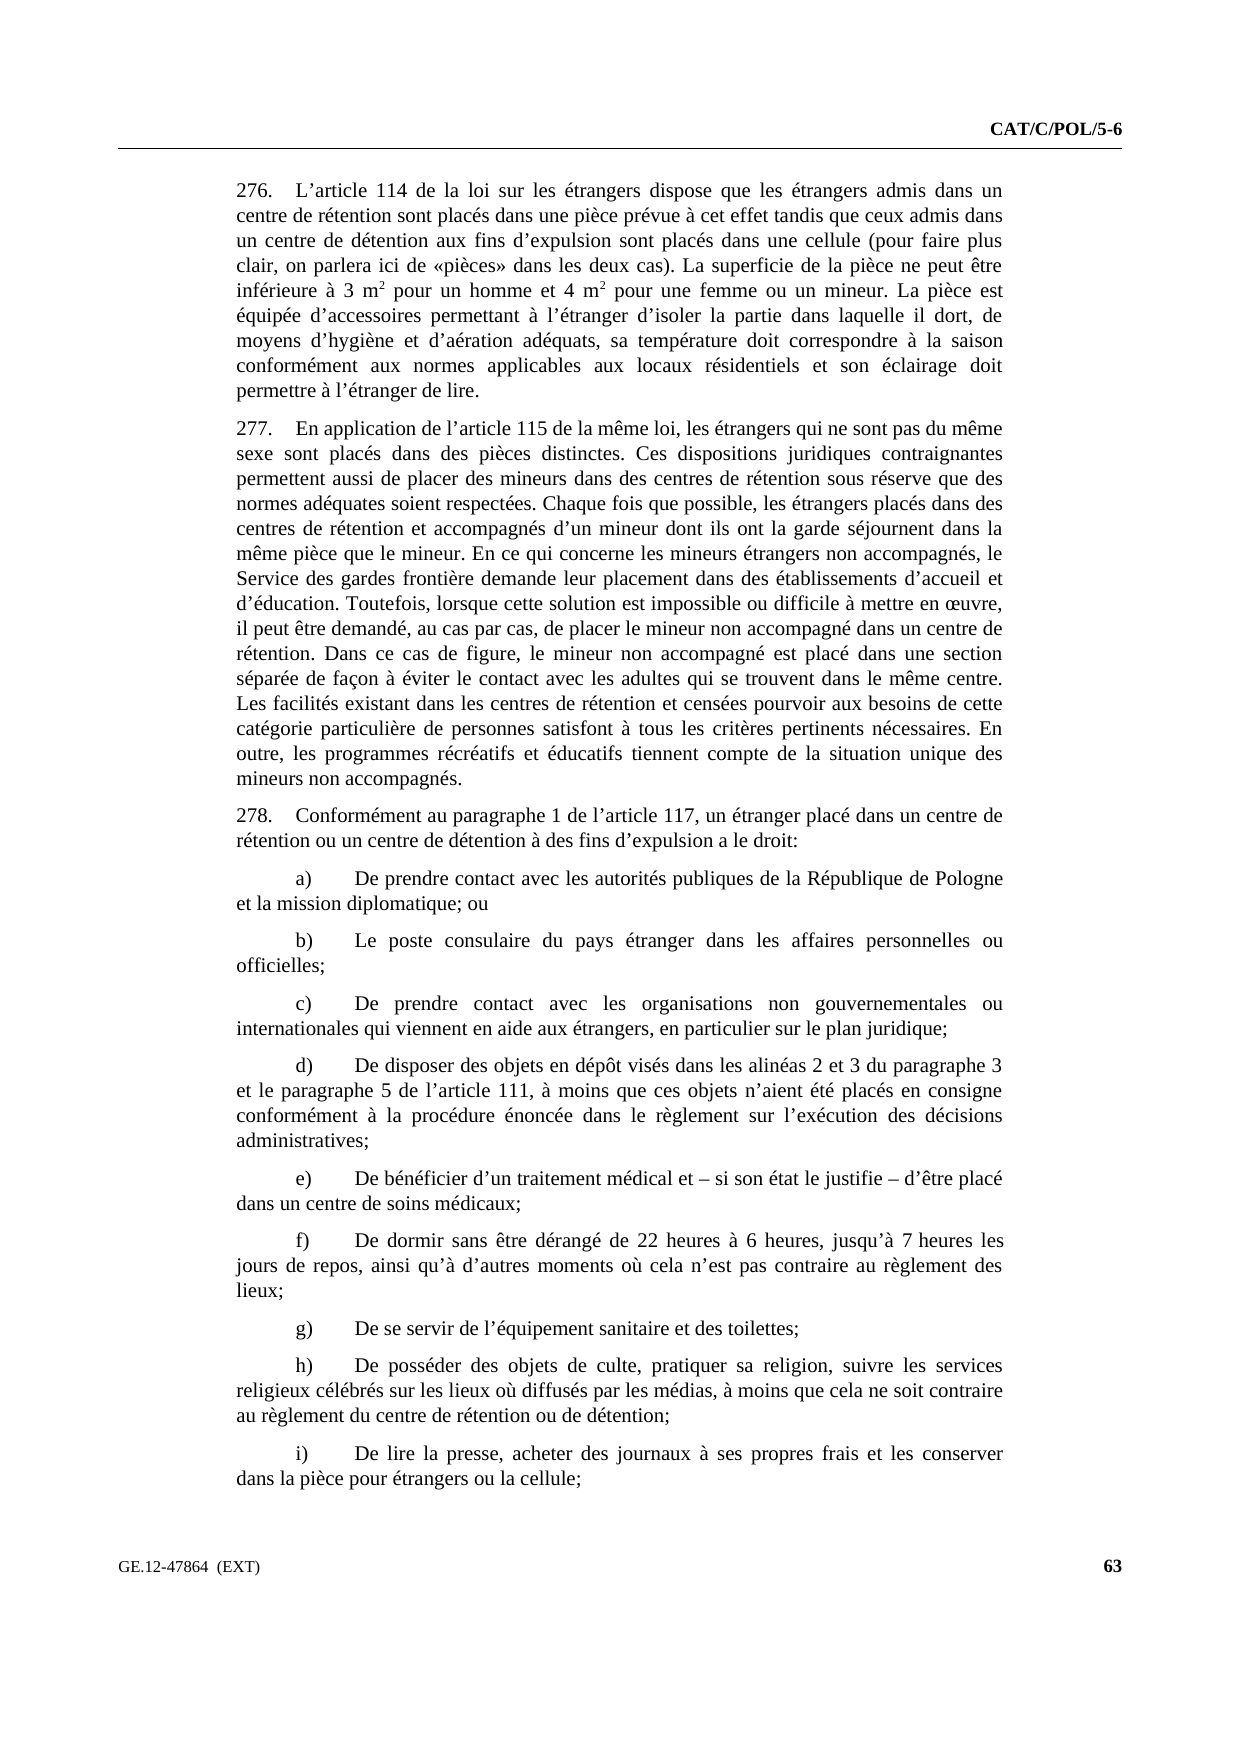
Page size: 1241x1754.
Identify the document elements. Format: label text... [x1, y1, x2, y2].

text c) De prendre contact avec les organisations non gouvernementales ou internationales qui viennent en aide aux étrangers, en particulier sur le plan juridique; [236, 990, 1004, 1040]
text 276. L’article 114 de la loi sur les étrangers dispose que les étrangers admis dans un centre de rétention sont placés dans une pièce prévue à cet effet tandis que ceux admis dans un centre de détention aux fins d’expulsion sont placés dans une cellule (pour faire plus clair, on parlera ici de «pièces» dans les deux cas). La superficie de la pièce ne peut être inférieure à 3 m2 pour un homme et 4 m2 pour une femme ou un mineur. La pièce est équipée d’accessoires permettant à l’étranger d’isoler la partie dans laquelle il dort, de moyens d’hygiène et d’aération adéquats, sa température doit correspondre à la saison conformément aux normes applicables aux locaux résidentiels et son éclairage doit permettre à l’étranger de lire. [236, 177, 1004, 402]
text g) De se servir de l’équipement sanitaire et des toilettes; [236, 1315, 1004, 1340]
text d) De disposer des objets en dépôt visés dans les alinéas 2 et 3 du paragraphe 3 et le paragraphe 5 de l’article 111, à moins que ces objets n’aient été placés en consigne conformément à la procédure énoncée dans le règlement sur l’exécution des décisions administratives; [236, 1052, 1004, 1152]
text e) De bénéficier d’un traitement médical et – si son état le justifie – d’être placé dans un centre de soins médicaux; [236, 1165, 1004, 1215]
text b) Le poste consulaire du pays étranger dans les affaires personnelles ou officielles; [236, 927, 1004, 977]
text i) De lire la presse, acheter des journaux à ses propres frais et les conserver dans la pièce pour étrangers ou la cellule; [236, 1440, 1004, 1490]
text 278. Conformément au paragraphe 1 de l’article 117, un étranger placé dans un centre de rétention ou un centre de détention à des fins d’expulsion a le droit: [236, 802, 1004, 852]
text 277. En application de l’article 115 de la même loi, les étrangers qui ne sont pas du même sexe sont placés dans des pièces distinctes. Ces dispositions juridiques contraignantes permettent aussi de placer des mineurs dans des centres de rétention sous réserve que des normes adéquates soient respectées. Chaque fois que possible, les étrangers placés dans des centres de rétention et accompagnés d’un mineur dont ils ont la garde séjournent dans la même pièce que le mineur. En ce qui concerne les mineurs étrangers non accompagnés, le Service des gardes frontière demande leur placement dans des établissements d’accueil et d’éducation. Toutefois, lorsque cette solution est impossible ou difficile à mettre en œuvre, il peut être demandé, au cas par cas, de placer le mineur non accompagné dans un centre de rétention. Dans ce cas de figure, le mineur non accompagné est placé dans une section séparée de façon à éviter le contact avec les adultes qui se trouvent dans le même centre. Les facilités existant dans les centres de rétention et censées pourvoir aux besoins de cette catégorie particulière de personnes satisfont à tous les critères pertinents nécessaires. En outre, les programmes récréatifs et éducatifs tiennent compte de la situation unique des mineurs non accompagnés. [236, 415, 1004, 790]
text h) De posséder des objets de culte, pratiquer sa religion, suivre les services religieux célébrés sur les lieux où diffusés par les médias, à moins que cela ne soit contraire au règlement du centre de rétention ou de détention; [236, 1352, 1004, 1427]
text f) De dormir sans être dérangé de 22 heures à 6 heures, jusqu’à 7 heures les jours de repos, ainsi qu’à d’autres moments où cela n’est pas contraire au règlement des lieux; [236, 1227, 1004, 1302]
text a) De prendre contact avec les autorités publiques de la République de Pologne et la mission diplomatique; ou [236, 865, 1004, 915]
